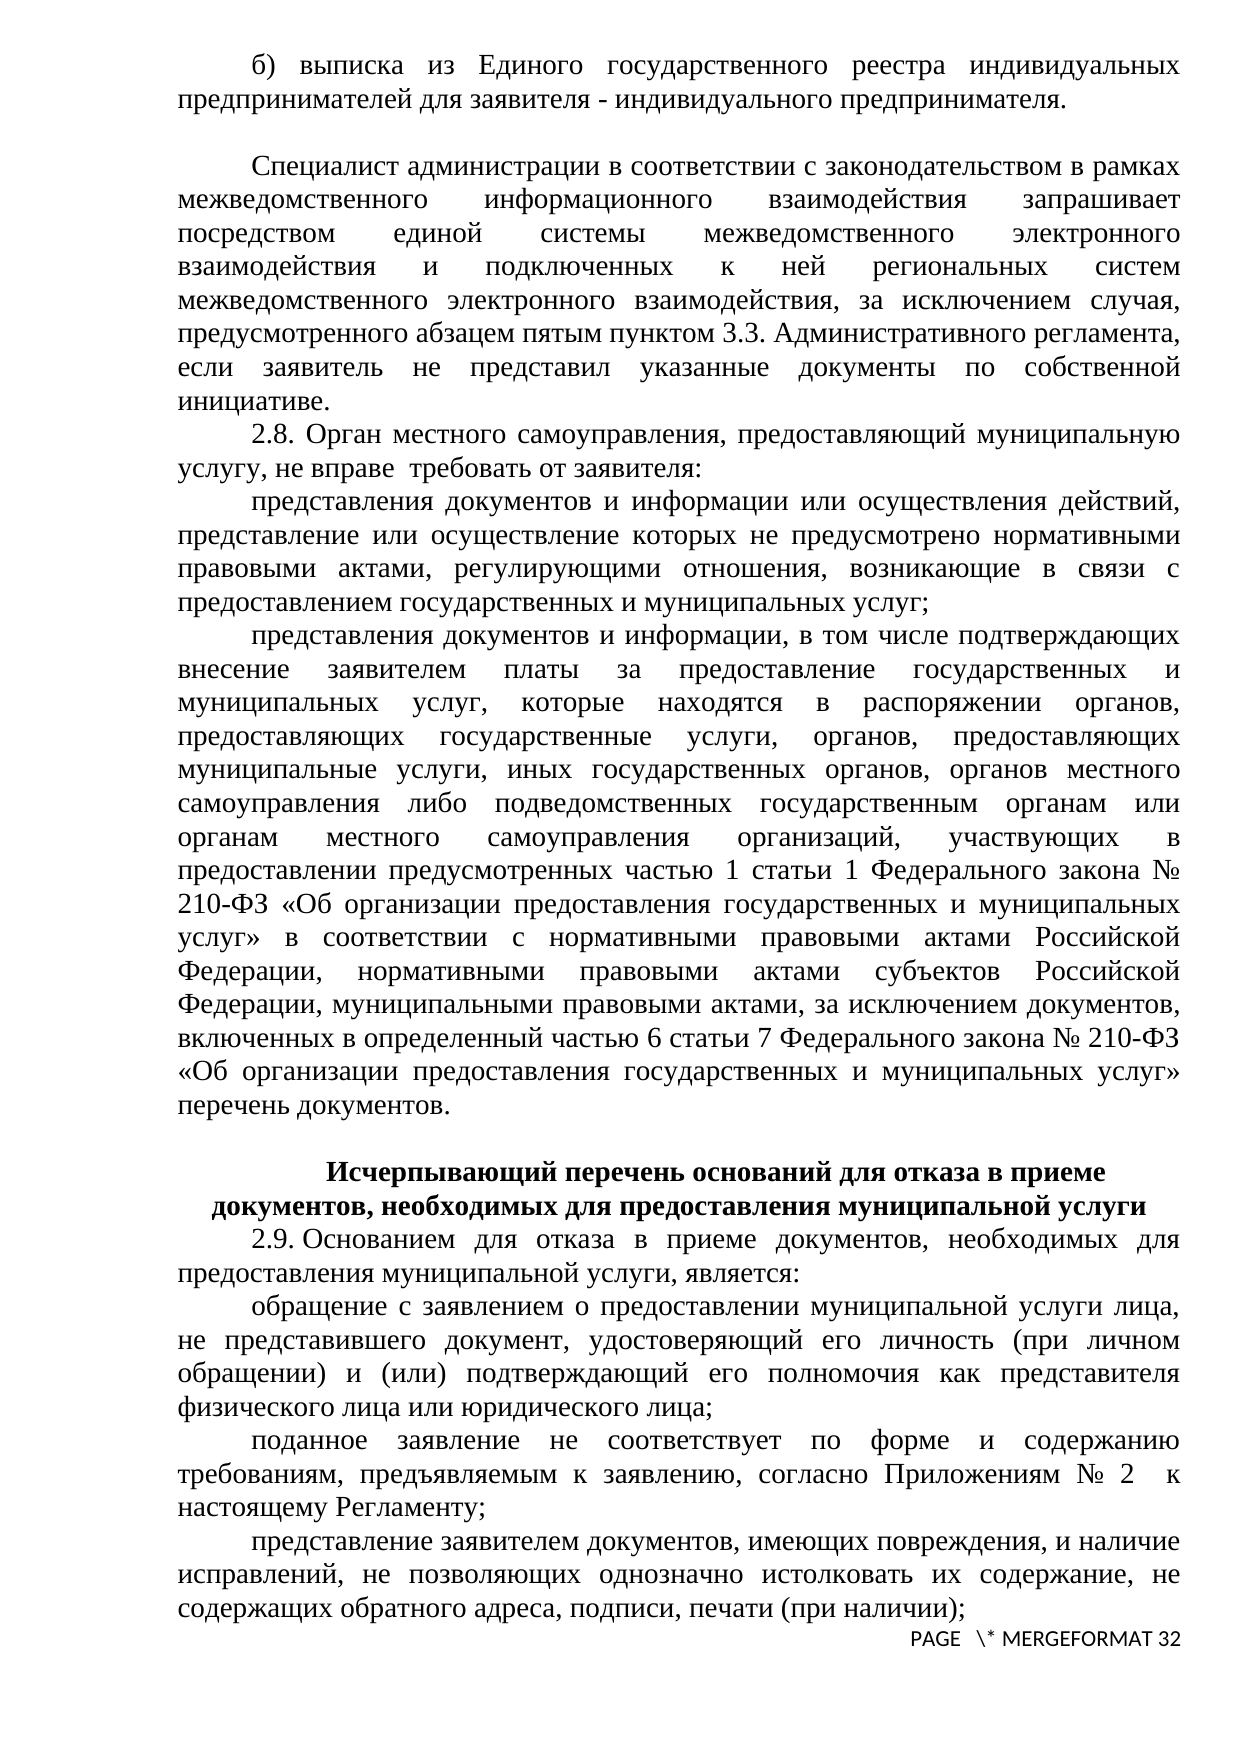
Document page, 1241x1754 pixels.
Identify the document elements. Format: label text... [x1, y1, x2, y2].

text б) выписка из Единого государственного реестра индивидуальных предпринимателей для заявителя - индивидуального предпринимателя. [177, 47, 1181, 114]
text Специалист администрации в соответствии с законодательством в рамках межведомственного информационного взаимодействия запрашивает посредством единой системы межведомственного электронного взаимодействия и подключенных к ней региональных систем межведомственного электронного взаимодействия, за исключением случая, предусмотренного абзацем пятым пунктом 3.3. Административного регламента, если заявитель не представил указанные документы по собственной инициативе. [177, 148, 1181, 416]
text представления документов и информации, в том числе подтверждающих внесение заявителем платы за предоставление государственных и муниципальных услуг, которые находятся в распоряжении органов, предоставляющих государственные услуги, органов, предоставляющих муниципальные услуги, иных государственных органов, органов местного самоуправления либо подведомственных государственным органам или органам местного самоуправления организаций, участвующих в предоставлении предусмотренных частью 1 статьи 1 Федерального закона № 210-ФЗ «Об организации предоставления государственных и муниципальных услуг» в соответствии с нормативными правовыми актами Российской Федерации, нормативными правовыми актами субъектов Российской Федерации, муниципальными правовыми актами, за исключением документов, включенных в определенный частью 6 статьи 7 Федерального закона № 210-ФЗ «Об организации предоставления государственных и муниципальных услуг» перечень документов. [177, 617, 1181, 1121]
text поданное заявление не соответствует по форме и содержанию требованиям, предъявляемым к заявлению, согласно Приложениям № 2 к настоящему Регламенту; [177, 1422, 1181, 1523]
text представление заявителем документов, имеющих повреждения, и наличие исправлений, не позволяющих однозначно истолковать их содержание, не содержащих обратного адреса, подписи, печати (при наличии); [177, 1523, 1181, 1624]
text 2.9. Основанием для отказа в приеме документов, необходимых для предоставления муниципальной услуги, является: [177, 1221, 1181, 1288]
text Исчерпывающий перечень оснований для отказа в приеме документов, необходимых для предоставления муниципальной услуги [177, 1154, 1181, 1221]
text 2.8. Орган местного самоуправления, предоставляющий муниципальную услугу, не вправе требовать от заявителя: [177, 416, 1181, 483]
text обращение с заявлением о предоставлении муниципальной услуги лица, не представившего документ, удостоверяющий его личность (при личном обращении) и (или) подтверждающий его полномочия как представителя физического лица или юридического лица; [177, 1288, 1181, 1422]
text представления документов и информации или осуществления действий, представление или осуществление которых не предусмотрено нормативными правовыми актами, регулирующими отношения, возникающие в связи с предоставлением государственных и муниципальных услуг; [177, 483, 1181, 617]
